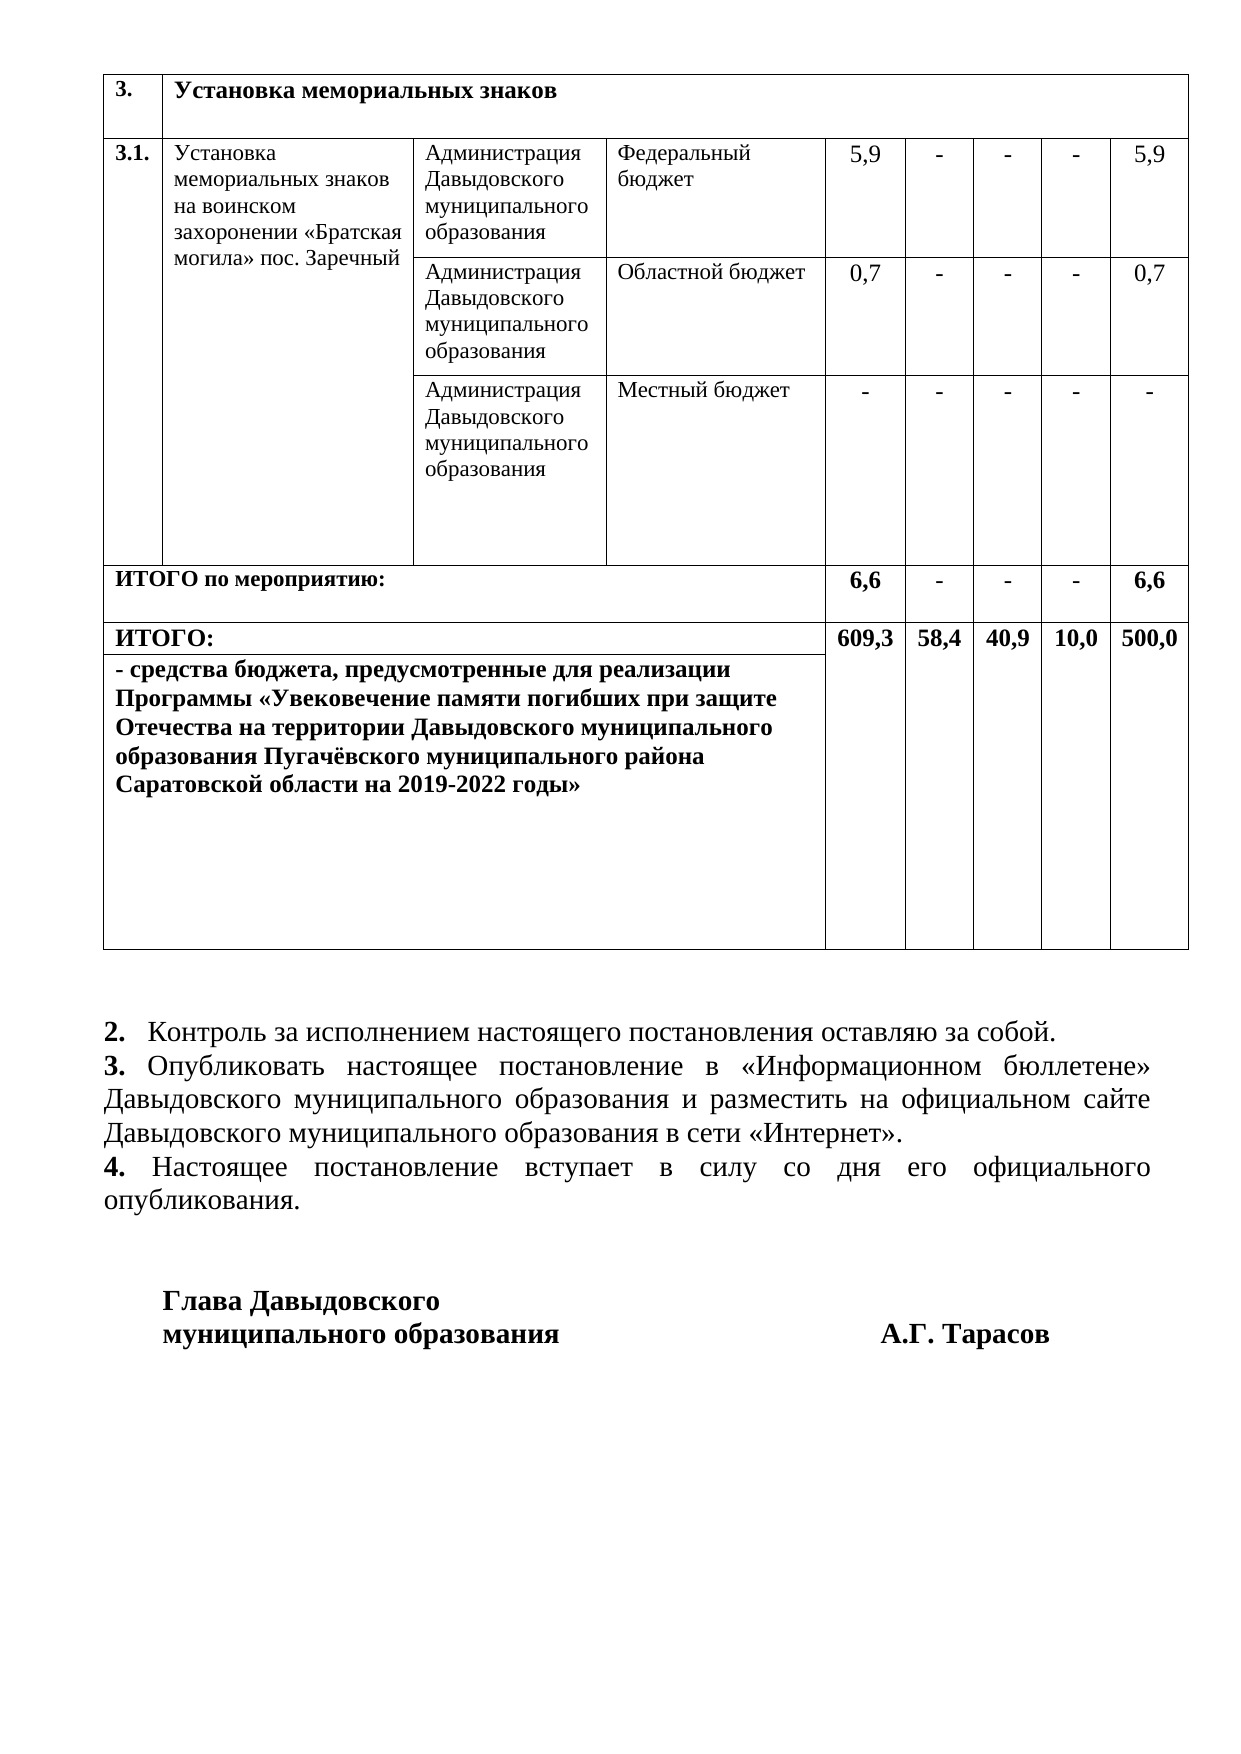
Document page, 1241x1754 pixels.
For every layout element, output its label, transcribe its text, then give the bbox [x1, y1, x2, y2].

table_cell - [1111, 376, 1188, 564]
table_cell 6,6 [826, 566, 905, 622]
table_cell ИТОГО: [104, 623, 825, 653]
table_cell Местный бюджет [607, 376, 825, 564]
table_cell ИТОГО по мероприятию: [104, 566, 825, 622]
table_cell Установка мемориальных знаков [163, 75, 1188, 138]
text Глава Давыдовского [103, 1283, 1152, 1316]
text муниципального образования А.Г. Тарасов [103, 1316, 1152, 1350]
table_cell Федеральный бюджет [607, 139, 825, 257]
table_cell Областной бюджет [607, 258, 825, 375]
table_cell - [974, 258, 1041, 375]
table_cell - [974, 139, 1041, 257]
table_cell - [906, 376, 973, 564]
table_cell 500,0 [1111, 623, 1188, 949]
table_cell - [1042, 258, 1110, 375]
table_cell 609,3 [826, 623, 905, 949]
table_cell 5,9 [1111, 139, 1188, 257]
table_cell 0,7 [826, 258, 905, 375]
table_cell - [1042, 566, 1110, 622]
table_cell Установка мемориальных знаков на воинском захоронении «Братская могила» пос. Заречный [163, 139, 413, 564]
text 2. Контроль за исполнением настоящего постановления оставляю за собой. [103, 1014, 1152, 1048]
table_cell 10,0 [1042, 623, 1110, 949]
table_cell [414, 139, 606, 257]
table_cell 3. [104, 75, 162, 138]
table_cell 40,9 [974, 623, 1041, 949]
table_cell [414, 258, 606, 375]
table_cell - [1042, 376, 1110, 564]
table_cell 58,4 [906, 623, 973, 949]
table_cell - [906, 566, 973, 622]
table_cell 5,9 [826, 139, 905, 257]
text 4. Настоящее постановление вступает в силу со дня его официального опубликования. [103, 1149, 1152, 1216]
table_cell - [906, 139, 973, 257]
table_cell - [974, 376, 1041, 564]
table_cell 0,7 [1111, 258, 1188, 375]
table_cell 3.1. [104, 139, 162, 564]
table_cell Администрация Давыдовского муниципального образования [414, 376, 606, 564]
table_cell - [1042, 139, 1110, 257]
table_cell - [826, 376, 905, 564]
table_cell - [906, 258, 973, 375]
table_cell - [974, 566, 1041, 622]
table_cell - средства бюджета, предусмотренные для реализации Программы «Увековечение памяти погибших при защите Отечества на территории Давыдовского муниципального образования Пугачёвского муниципального района Саратовской области на 2019-2022 годы» [104, 655, 825, 949]
table_cell 6,6 [1111, 566, 1188, 622]
text 3. Опубликовать настоящее постановление в «Информационном бюллетене» Давыдовского муниципального образования и разместить на официальном сайте Давыдовского муниципального образования в сети «Интернет». [103, 1048, 1152, 1149]
